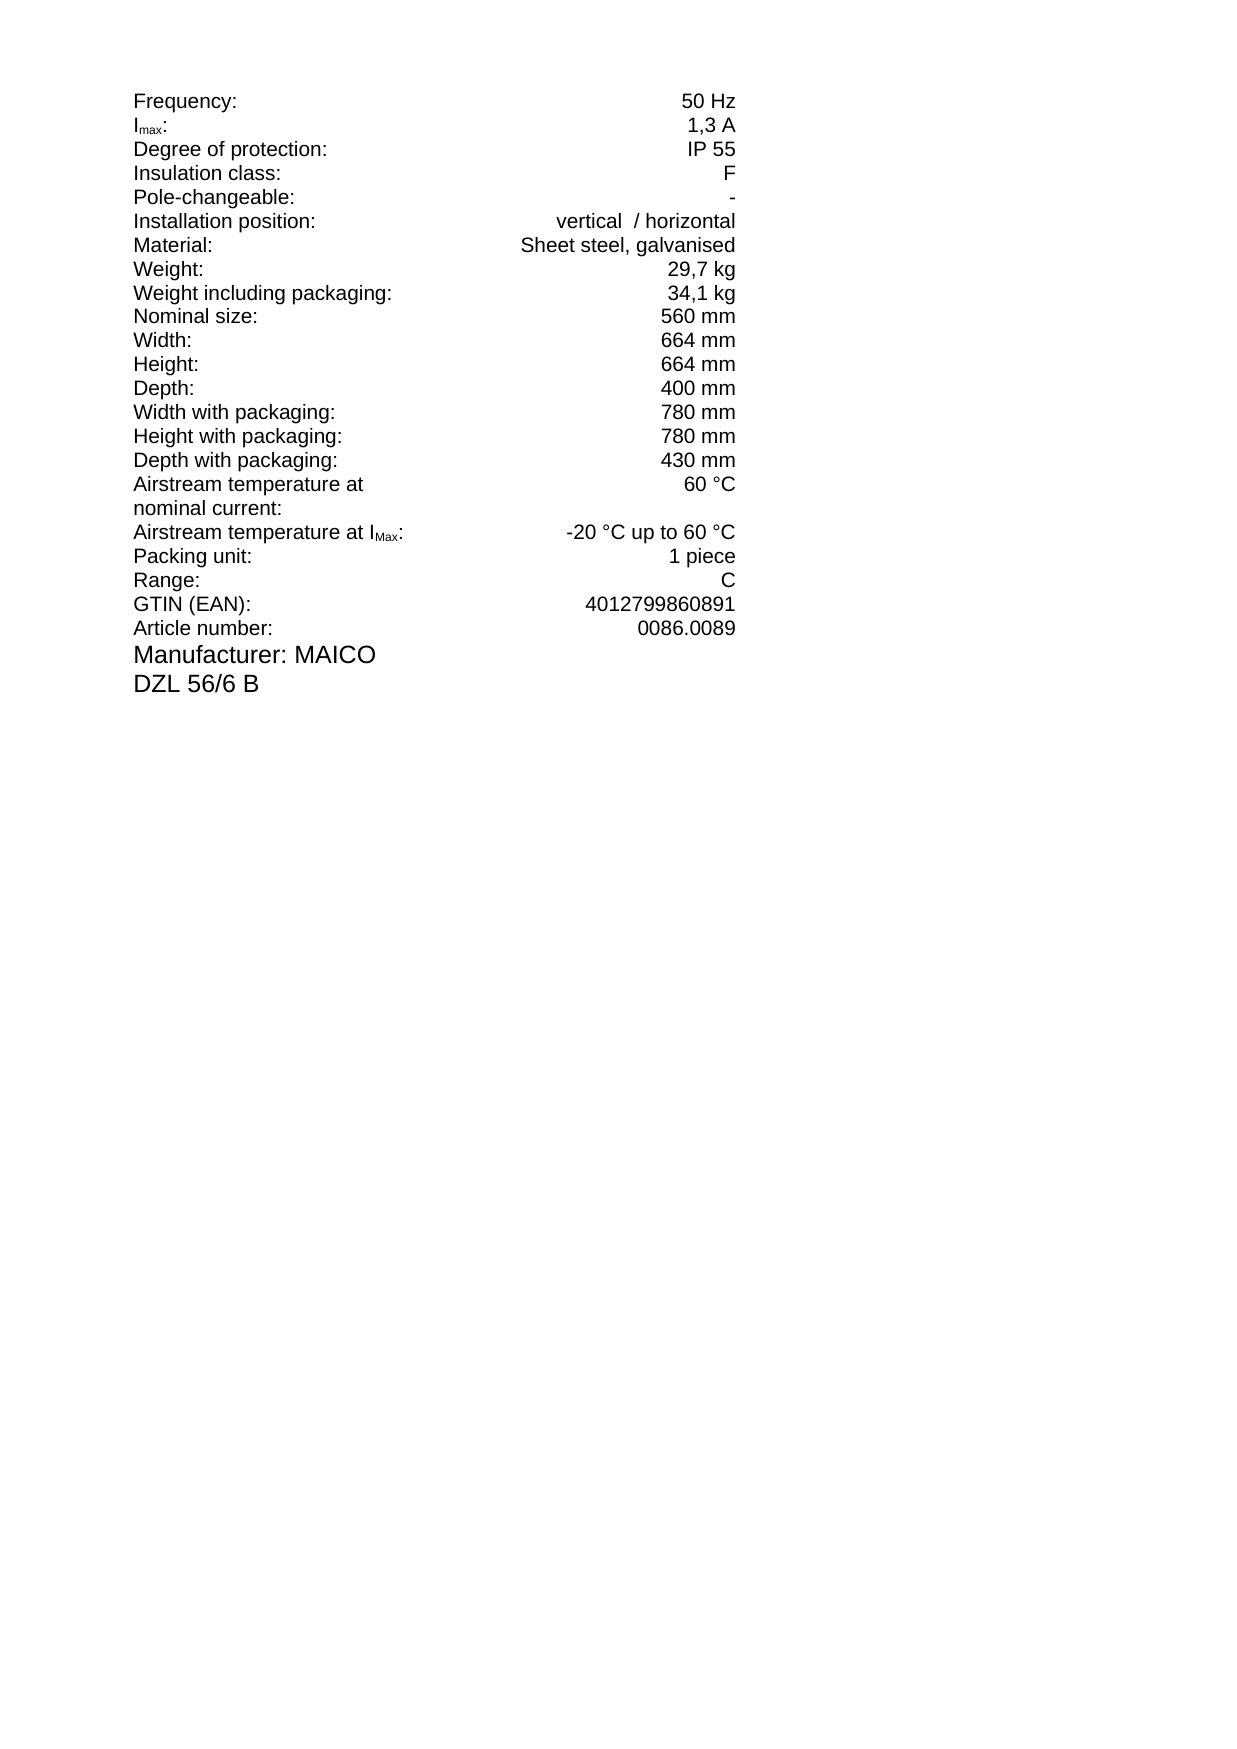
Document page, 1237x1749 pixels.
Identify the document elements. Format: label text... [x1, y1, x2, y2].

table_cell Airstream temperature at IMax: [122, 520, 434, 544]
table_cell 1 piece [434, 544, 747, 568]
table_cell Weight: [122, 256, 434, 280]
table_cell Insulation class: [122, 161, 434, 184]
table_cell Height with packaging: [122, 424, 434, 448]
table_cell 50 Hz [434, 89, 747, 113]
table_cell Range: [122, 568, 434, 592]
table_cell 60 °C [434, 472, 747, 520]
table_cell Sheet steel, galvanised [434, 233, 747, 256]
table_cell 34,1 kg [434, 280, 747, 304]
table_cell Installation position: [122, 209, 434, 232]
text Manufacturer: MAICO [133, 640, 1148, 668]
table_cell 780 mm [434, 424, 747, 448]
table_cell Height: [122, 352, 434, 376]
table_cell Width with packaging: [122, 400, 434, 424]
table_cell Airstream temperature at nominal current: [122, 472, 434, 520]
table_cell Depth: [122, 376, 434, 400]
table_cell 430 mm [434, 448, 747, 472]
table_cell C [434, 568, 747, 592]
table_cell Material: [122, 233, 434, 256]
table_cell -20 °C up to 60 °C [434, 520, 747, 544]
text DZL 56/6 B [133, 668, 1148, 697]
table_cell 4012799860891 [434, 592, 747, 616]
table_cell Nominal size: [122, 304, 434, 328]
table_cell Pole-changeable: [122, 185, 434, 208]
table_cell 664 mm [434, 352, 747, 376]
table_cell 400 mm [434, 376, 747, 400]
table_cell Packing unit: [122, 544, 434, 568]
table_cell - [434, 185, 747, 208]
table_cell Degree of protection: [122, 137, 434, 161]
table_cell vertical / horizontal [434, 209, 747, 232]
table_cell 664 mm [434, 328, 747, 352]
table_cell F [434, 161, 747, 184]
table_cell GTIN (EAN): [122, 592, 434, 616]
table_cell 780 mm [434, 400, 747, 424]
table_cell 0086.0089 [434, 616, 747, 640]
table_cell IP 55 [434, 137, 747, 161]
table_cell 29,7 kg [434, 256, 747, 280]
table_cell Weight including packaging: [122, 280, 434, 304]
table_cell Imax: [122, 113, 434, 137]
table_cell Frequency: [122, 89, 434, 113]
table_cell Depth with packaging: [122, 448, 434, 472]
table_cell Article number: [122, 616, 434, 640]
table_cell Width: [122, 328, 434, 352]
table_cell 560 mm [434, 304, 747, 328]
table_cell 1,3 A [434, 113, 747, 137]
